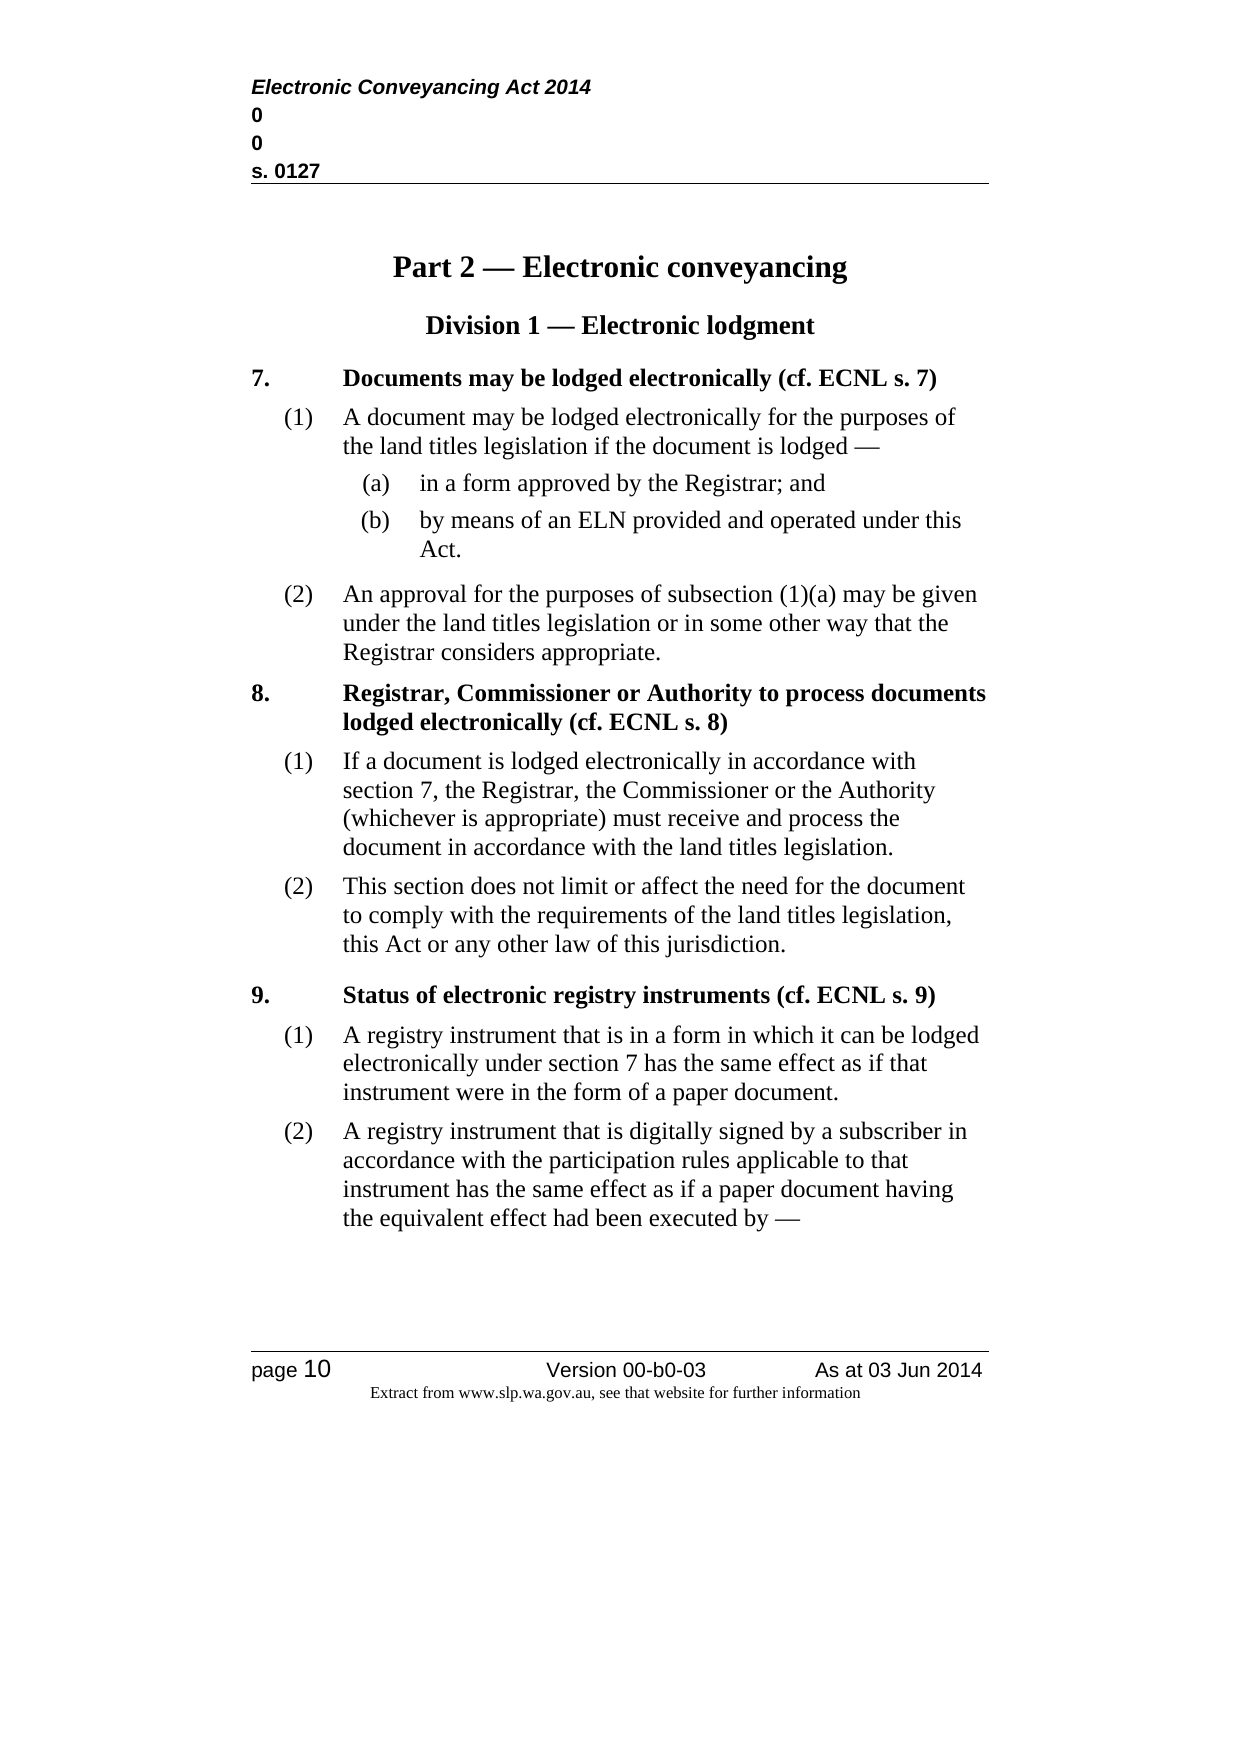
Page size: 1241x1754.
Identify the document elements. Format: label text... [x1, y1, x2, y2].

text (a) in a form approved by the Registrar; and [251, 468, 989, 497]
subtitle 9. Status of electronic registry instruments (cf. ECNL s. 9) [251, 981, 989, 1009]
text (1) If a document is lodged electronically in accordance with section 7, the Registrar, the Commissioner or the Authority (whichever is appropriate) must receive and process the document in accordance with the land titles legislation. [251, 746, 989, 861]
text (b) by means of an ELN provided and operated under this Act. [251, 505, 989, 563]
text (1) A document may be lodged electronically for the purposes of the land titles legislation if the document is lodged — [251, 402, 989, 460]
subtitle Division 1 — Electronic lodgment [251, 309, 989, 340]
subtitle Part 2 — Electronic conveyancing [251, 248, 989, 284]
text (1) A registry instrument that is in a form in which it can be lodged electronically under section 7 has the same effect as if that instrument were in the form of a paper document. [251, 1020, 989, 1106]
subtitle 8. Registrar, Commissioner or Authority to process documents lodged electronically (cf. ECNL s. 8) [251, 678, 989, 736]
text (2) This section does not limit or affect the need for the document to comply with the requirements of the land titles legislation, this Act or any other law of this jurisdiction. [251, 871, 989, 958]
text (2) A registry instrument that is digitally signed by a subscriber in accordance with the participation rules applicable to that instrument has the same effect as if a paper document having the equivalent effect had been executed by — [251, 1116, 989, 1231]
text (2) An approval for the purposes of subsection (1)(a) may be given under the land titles legislation or in some other way that the Registrar considers appropriate. [251, 579, 989, 666]
subtitle 7. Documents may be lodged electronically (cf. ECNL s. 7) [251, 363, 989, 392]
